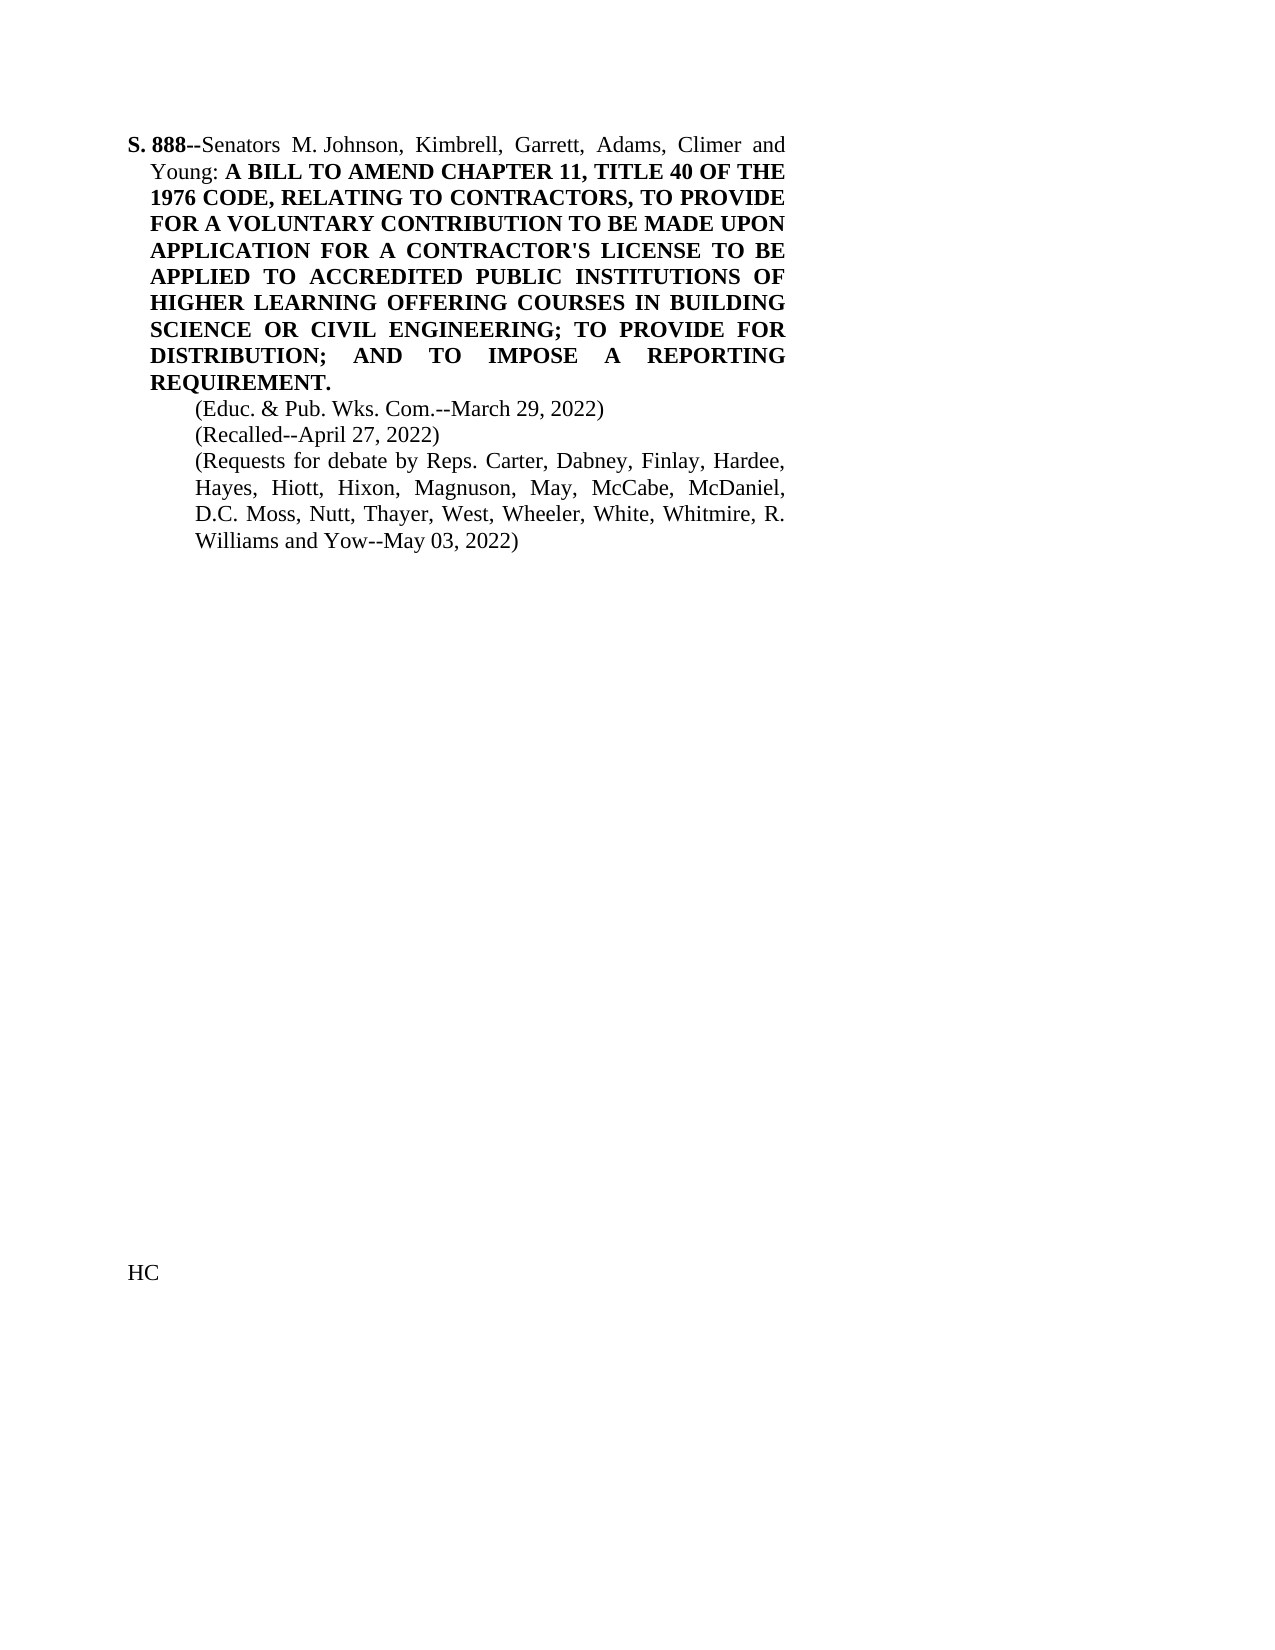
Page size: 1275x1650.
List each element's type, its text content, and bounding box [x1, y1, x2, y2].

text S. 888--Senators M. Johnson, Kimbrell, Garrett, Adams, Climer and Young: A BILL TO AMEND CHAPTER 11, TITLE 40 OF THE 1976 CODE, RELATING TO CONTRACTORS, TO PROVIDE FOR A VOLUNTARY CONTRIBUTION TO BE MADE UPON APPLICATION FOR A CONTRACTOR'S LICENSE TO BE APPLIED TO ACCREDITED PUBLIC INSTITUTIONS OF HIGHER LEARNING OFFERING COURSES IN BUILDING SCIENCE OR CIVIL ENGINEERING; TO PROVIDE FOR DISTRIBUTION; AND TO IMPOSE A REPORTING REQUIREMENT. [127, 131, 786, 395]
text (Recalled--April 27, 2022) [195, 421, 786, 448]
text (Requests for debate by Reps. Carter, Dabney, Finlay, Hardee, Hayes, Hiott, Hixon, Magnuson, May, McCabe, McDaniel, D.C. Moss, Nutt, Thayer, West, Wheeler, White, Whitmire, R. Williams and Yow--May 03, 2022) [195, 448, 786, 553]
text (Educ. & Pub. Wks. Com.--March 29, 2022) [195, 395, 786, 421]
